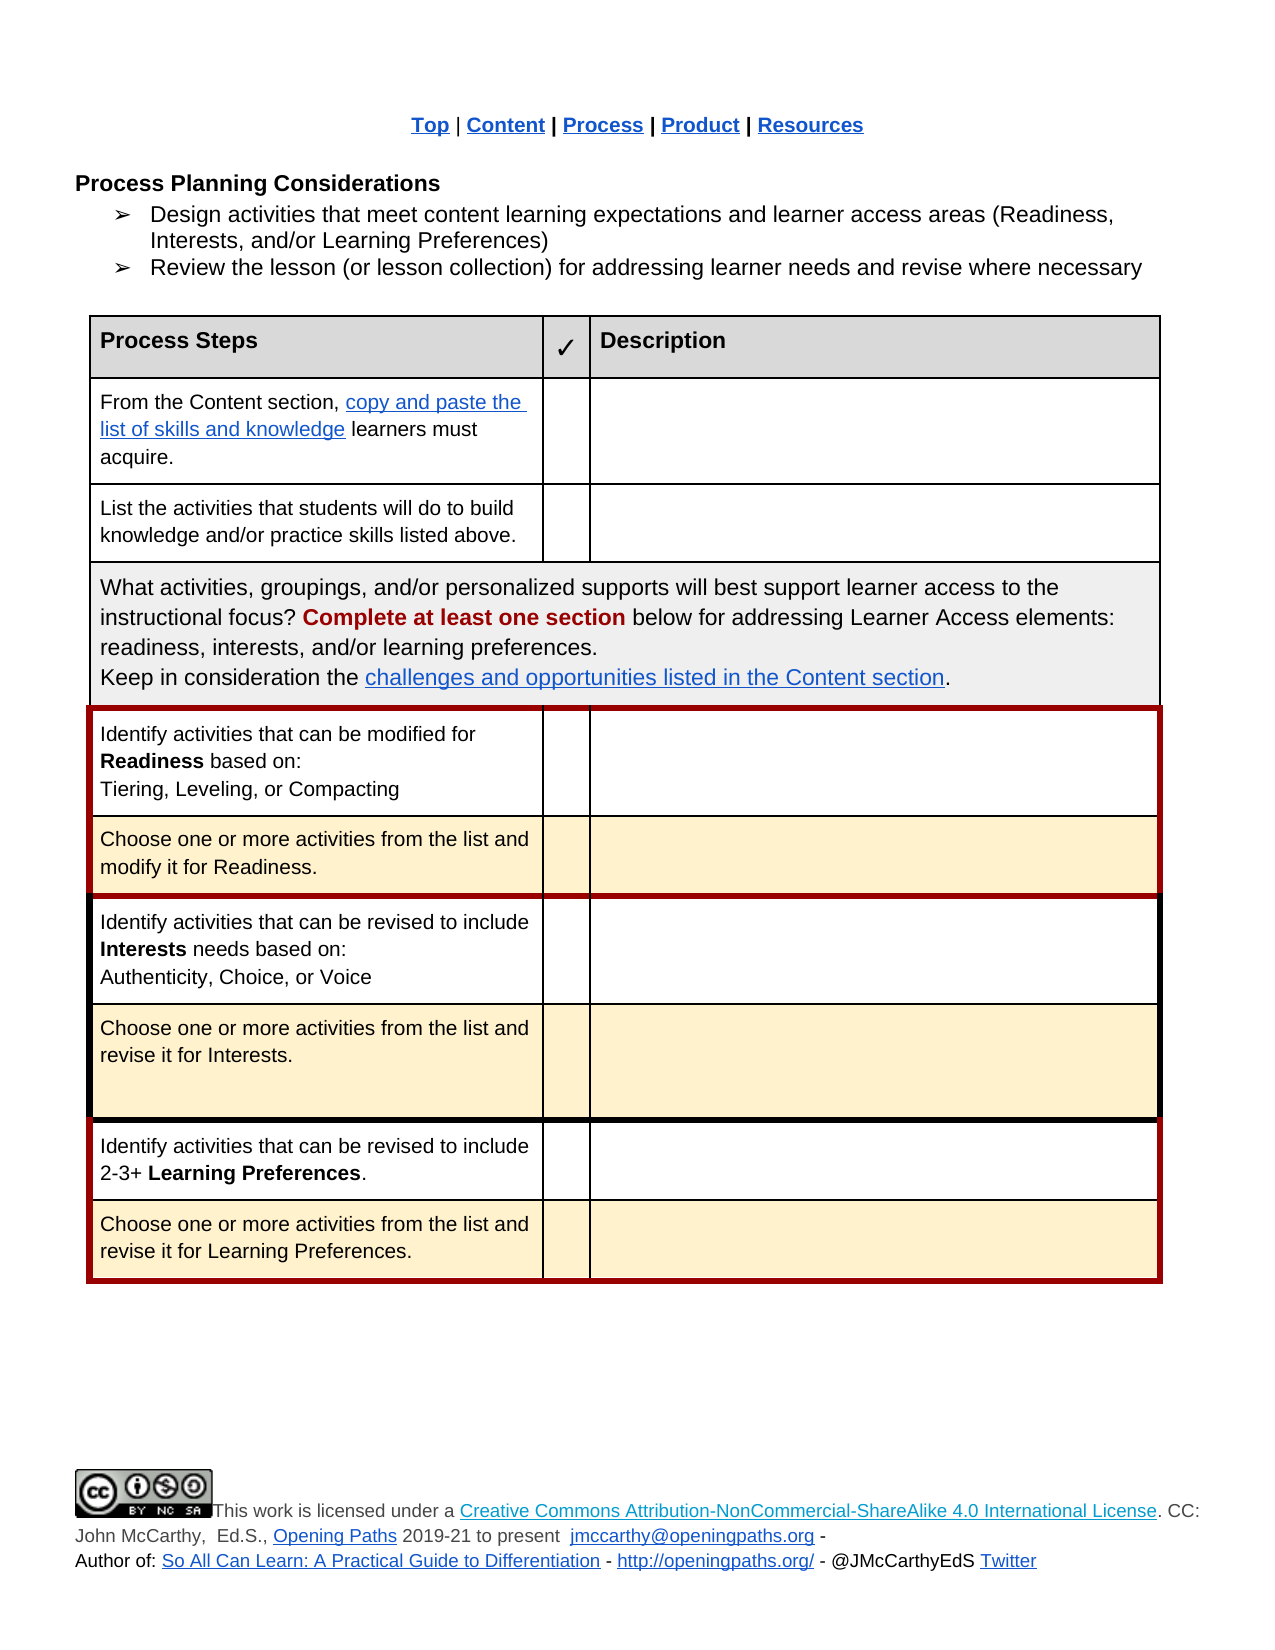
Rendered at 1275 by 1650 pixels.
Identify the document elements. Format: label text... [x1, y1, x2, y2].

table_cell [544, 485, 589, 561]
list Design activities that meet content learning expectations and learner access areas (Readiness, Interests, and/or Learning Preferences) [112, 201, 1200, 253]
table_cell [591, 1123, 1157, 1199]
list Review the lesson (or lesson collection) for addressing learner needs and revise where necessary [112, 253, 1200, 280]
table_cell [591, 1005, 1157, 1117]
table_cell [591, 711, 1157, 815]
table_cell [591, 379, 1159, 483]
table_cell List the activities that students will do to build knowledge and/or practice skills listed above. [91, 485, 542, 561]
table_cell [544, 899, 589, 1003]
table_cell Choose one or more activities from the list and revise it for Interests. [93, 1005, 542, 1117]
table_cell [591, 817, 1157, 893]
table_header ✓ [544, 317, 589, 377]
table_cell Identify activities that can be revised to include Interests needs based on: Authenticity, Choice, or Voice [93, 899, 542, 1003]
table_cell Identify activities that can be modified for Readiness based on: Tiering, Leveling, or Compacting [93, 711, 542, 815]
table_cell [591, 899, 1157, 1003]
table_cell [544, 1005, 589, 1117]
picture [75, 1469, 213, 1518]
table_cell Choose one or more activities from the list and revise it for Learning Preferences. [93, 1201, 542, 1277]
table_cell [544, 817, 589, 893]
text Process Planning Considerations [75, 170, 1200, 197]
table_cell [591, 1201, 1157, 1277]
table_header Description [591, 317, 1159, 377]
table_cell Choose one or more activities from the list and modify it for Readiness. [93, 817, 542, 893]
table_cell [544, 711, 589, 815]
table_cell [544, 379, 589, 483]
table_cell From the Content section, copy and paste the list of skills and knowledge learners must acquire. [91, 379, 542, 483]
text Top | Content | Process | Product | Resources [75, 112, 1200, 136]
table_cell [544, 1123, 589, 1199]
table_header Process Steps [91, 317, 542, 377]
table_cell What activities, groupings, and/or personalized supports will best support learner access to the instructional focus? Complete at least one section below for addressing Learner Access elements: readiness, interests, and/or learning preferences. Keep in consideration the challenges and opportunities listed in the Content section. [91, 563, 1159, 705]
table_cell [591, 485, 1159, 561]
table_cell [544, 1201, 589, 1277]
table_cell Identify activities that can be revised to include 2-3+ Learning Preferences. [93, 1123, 542, 1199]
